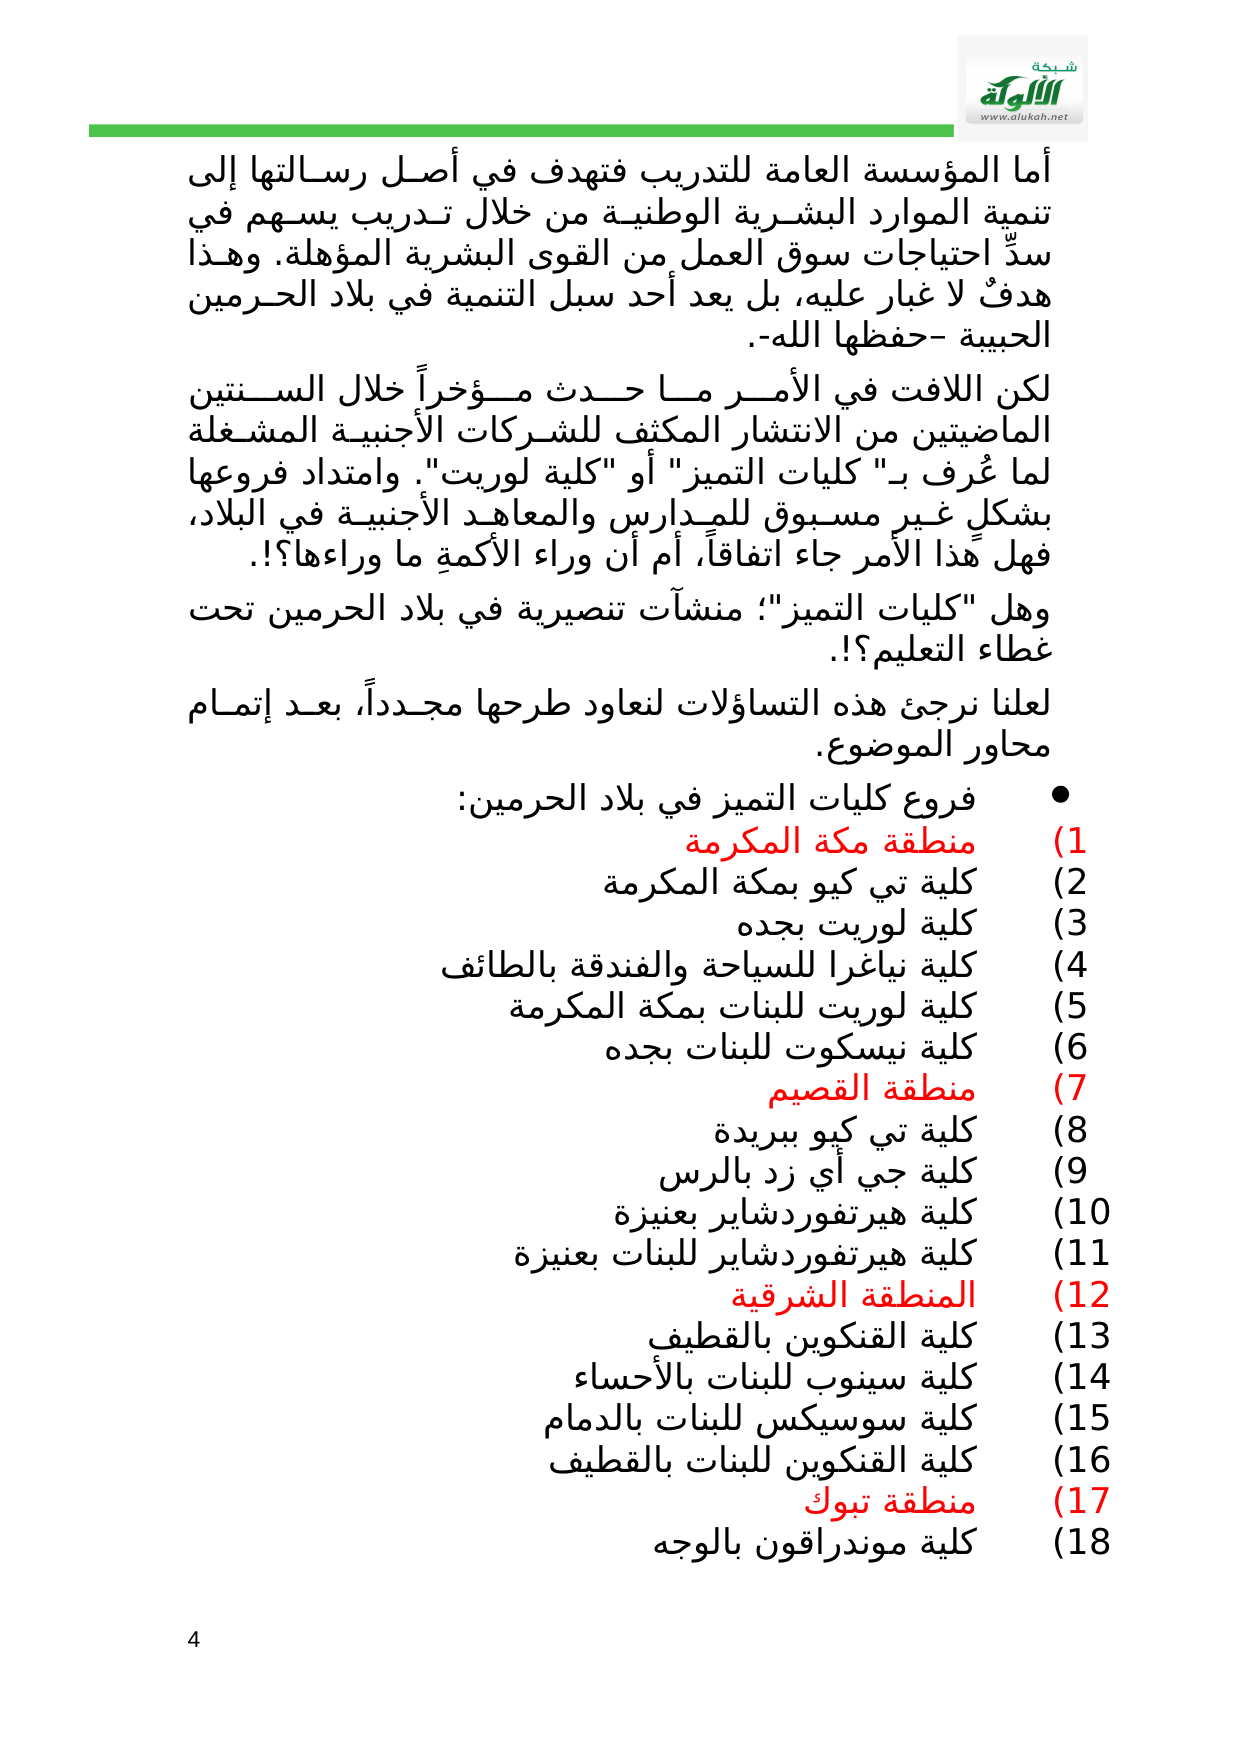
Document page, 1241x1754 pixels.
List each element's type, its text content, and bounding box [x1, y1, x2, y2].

list المنطقة الشرقية [187, 1274, 1053, 1315]
list منطقة القصيم [187, 1068, 1053, 1109]
list كلية نياغرا للسياحة والفندقة بالطائف [187, 944, 1053, 985]
list كلية هيرتفوردشاير للبنات بعنيزة [187, 1233, 1053, 1274]
list كلية موندراقون بالوجه [187, 1522, 1053, 1563]
list كلية تي كيو ببريدة [187, 1109, 1053, 1150]
list فروع كليات التميز في بلاد الحرمين: [187, 777, 1053, 820]
list منطقة تبوك [187, 1480, 1053, 1522]
list كلية سينوب للبنات بالأحساء [187, 1357, 1053, 1398]
list كلية هيرتفوردشاير بعنيزة [187, 1192, 1053, 1233]
text لعلنا نرجئ هذه التساؤلات لنعاود طرحها مجدداً، بعد إتمام محاور الموضوع. [187, 682, 1053, 765]
text أما المؤسسة العامة للتدريب فتهدف في أصل رسالتها إلى تنمية الموارد البشرية الوطنية من خلال تدريب يسهم في سدِّ احتياجات سوق العمل من القوى البشرية المؤهلة. وهذا هدفٌ لا غبار عليه، بل يعد أحد سبل التنمية في بلاد الحرمين الحبيبة –حفظها الله-. [187, 150, 1053, 356]
list كلية نيسكوت للبنات بجده [187, 1027, 1053, 1068]
text وهل "كليات التميز"؛ منشآت تنصيرية في بلاد الحرمين تحت غطاء التعليم؟!. [187, 587, 1053, 670]
list كلية القنكوين بالقطيف [187, 1315, 1053, 1357]
list منطقة مكة المكرمة [187, 820, 1053, 862]
list كلية سوسيكس للبنات بالدمام [187, 1398, 1053, 1439]
list كلية القنكوين للبنات بالقطيف [187, 1439, 1053, 1480]
list كلية جي أي زد بالرس [187, 1150, 1053, 1192]
list كلية لوريت بجده [187, 903, 1053, 944]
text لكن اللافت في الأمر ما حدث مؤخراً خلال السنتين الماضيتين من الانتشار المكثف للشركات الأجنبية المشغلة لما عُرف بـ" كليات التميز" أو "كلية لوريت". وامتداد فروعها بشكلٍ غير مسبوق للمدارس والمعاهد الأجنبية في البلاد، فهل هذا الأمر جاء اتفاقاً، أم أن وراء الأكمةِ ما وراءها؟!. [187, 369, 1053, 575]
list كلية لوريت للبنات بمكة المكرمة [187, 985, 1053, 1027]
list كلية تي كيو بمكة المكرمة [187, 862, 1053, 903]
